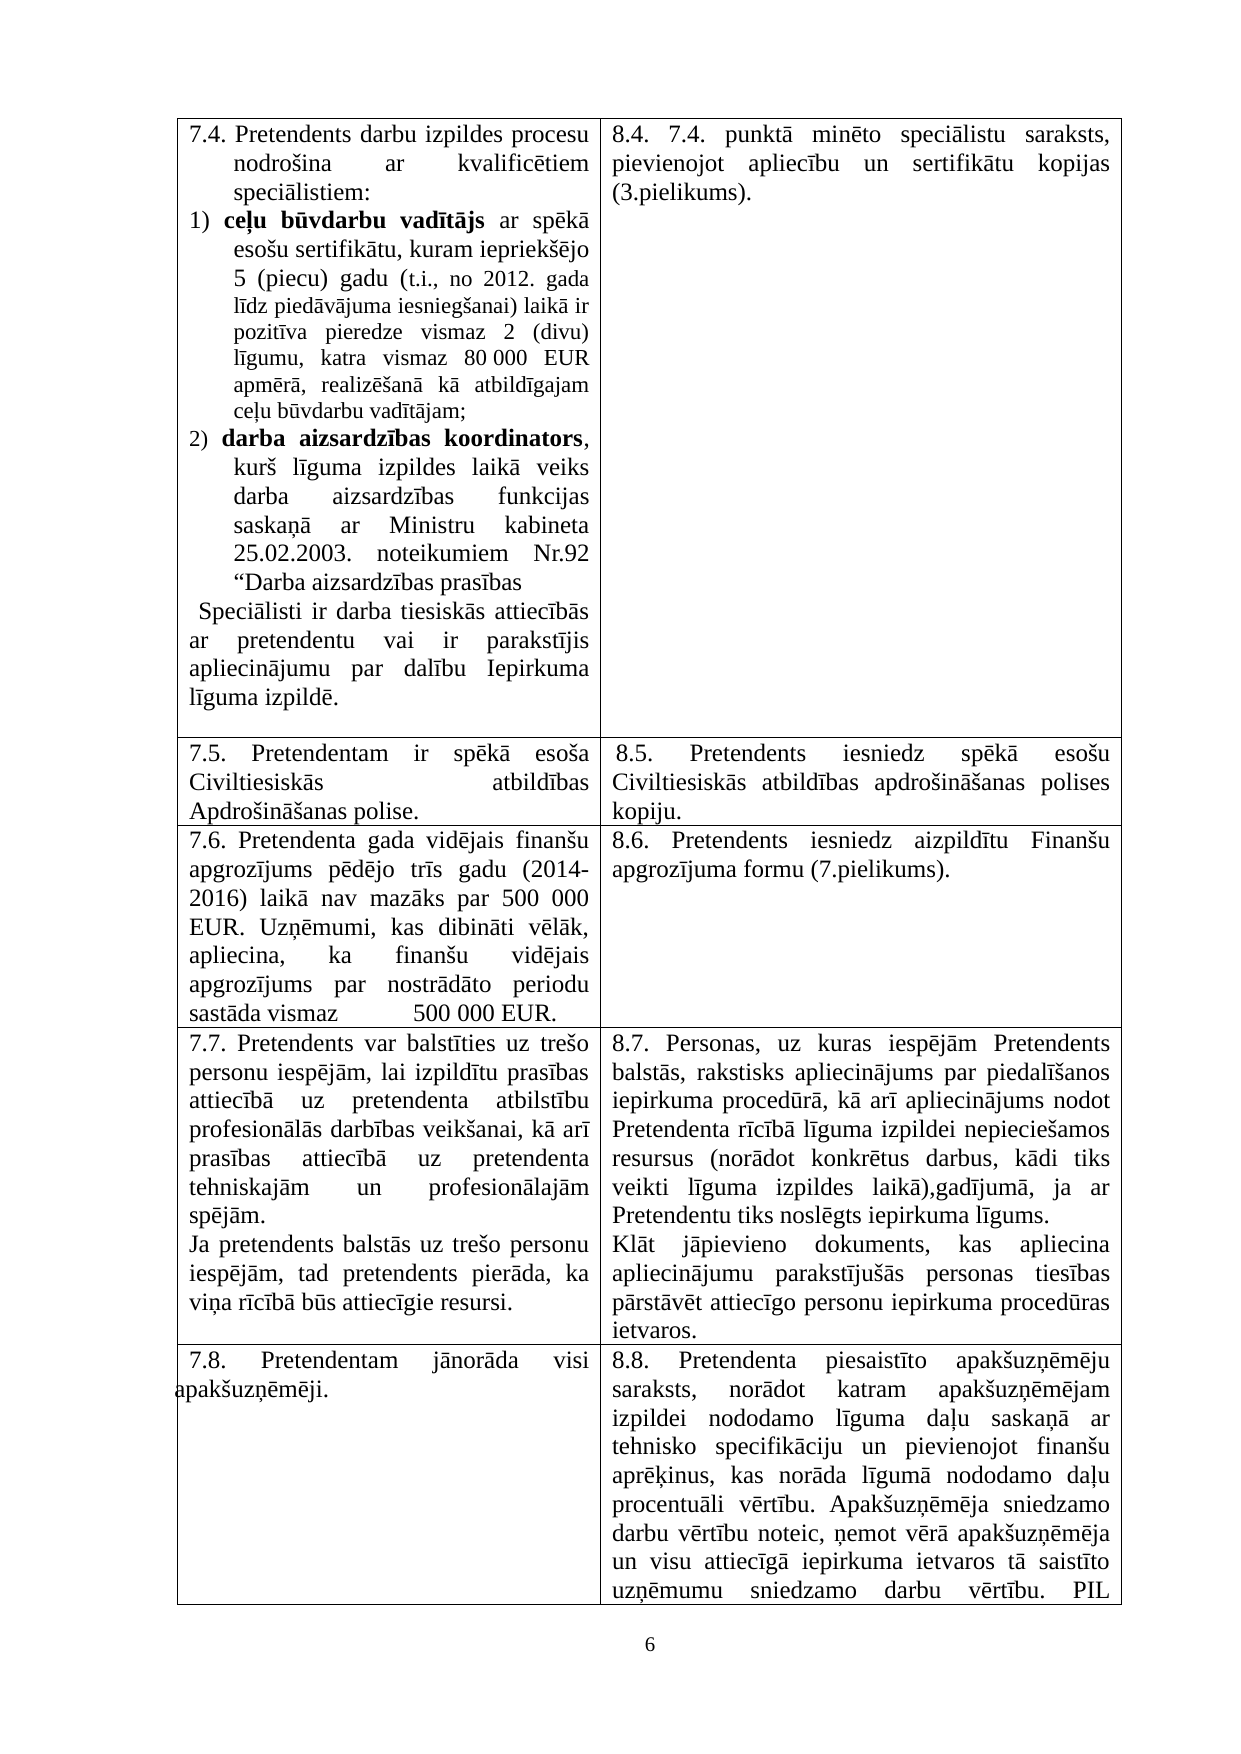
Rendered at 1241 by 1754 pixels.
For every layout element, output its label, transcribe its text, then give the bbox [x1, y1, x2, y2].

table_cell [178, 1345, 600, 1604]
table_cell 7.4. Pretendents darbu izpildes procesu nodrošina ar kvalificētiem speciālistiem: 1) ceļu būvdarbu vadītājs ar spēkā esošu sertifikātu, kuram iepriekšējo 5 (piecu) gadu (t.i., no 2012. gada līdz piedāvājuma iesniegšanai) laikā ir pozitīva pieredze vismaz 2 (divu) līgumu, katra vismaz 80 000 EUR apmērā, realizēšanā kā atbildīgajam ceļu būvdarbu vadītājam; 2) darba aizsardzības koordinators, kurš līguma izpildes laikā veiks darba aizsardzības funkcijas saskaņā ar Ministru kabineta 25.02.2003. noteikumiem Nr.92 “Darba aizsardzības prasības Speciālisti ir darba tiesiskās attiecībās ar pretendentu vai ir parakstījis apliecinājumu par dalību Iepirkuma līguma izpildē. [178, 119, 600, 737]
table_cell 7.7. Pretendents var balstīties uz trešo personu iespējām, lai izpildītu prasības attiecībā uz pretendenta atbilstību profesionālās darbības veikšanai, kā arī prasības attiecībā uz pretendenta tehniskajām un profesionālajām spējām. Ja pretendents balstās uz trešo personu iespējām, tad pretendents pierāda, ka viņa rīcībā būs attiecīgie resursi. [178, 1028, 600, 1344]
table_cell 7.5. Pretendentam ir spēkā esoša Civiltiesiskās atbildības Apdrošināšanas polise. [178, 738, 600, 824]
table_cell 7.6. Pretendenta gada vidējais finanšu apgrozījums pēdējo trīs gadu (2014-2016) laikā nav mazāks par 500 000 EUR. Uzņēmumi, kas dibināti vēlāk, apliecina, ka finanšu vidējais apgrozījums par nostrādāto periodu sastāda vismaz 500 000 EUR. [178, 826, 600, 1027]
table_cell 8.5. Pretendents iesniedz spēkā esošu Civiltiesiskās atbildības apdrošināšanas polises kopiju. [601, 738, 1121, 824]
table_cell 8.7. Personas, uz kuras iespējām Pretendents balstās, rakstisks apliecinājums par piedalīšanos iepirkuma procedūrā, kā arī apliecinājums nodot Pretendenta rīcībā līguma izpildei nepieciešamos resursus (norādot konkrētus darbus, kādi tiks veikti līguma izpildes laikā),gadījumā, ja ar Pretendentu tiks noslēgts iepirkuma līgums. Klāt jāpievieno dokuments, kas apliecina apliecinājumu parakstījušās personas tiesības pārstāvēt attiecīgo personu iepirkuma procedūras ietvaros. [601, 1028, 1121, 1344]
table_cell 8.4. 7.4. punktā minēto speciālistu saraksts, pievienojot apliecību un sertifikātu kopijas (3.pielikums). [601, 119, 1121, 737]
table_cell 8.6. Pretendents iesniedz aizpildītu Finanšu apgrozījuma formu (7.pielikums). [601, 826, 1121, 1027]
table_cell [601, 1345, 1121, 1604]
